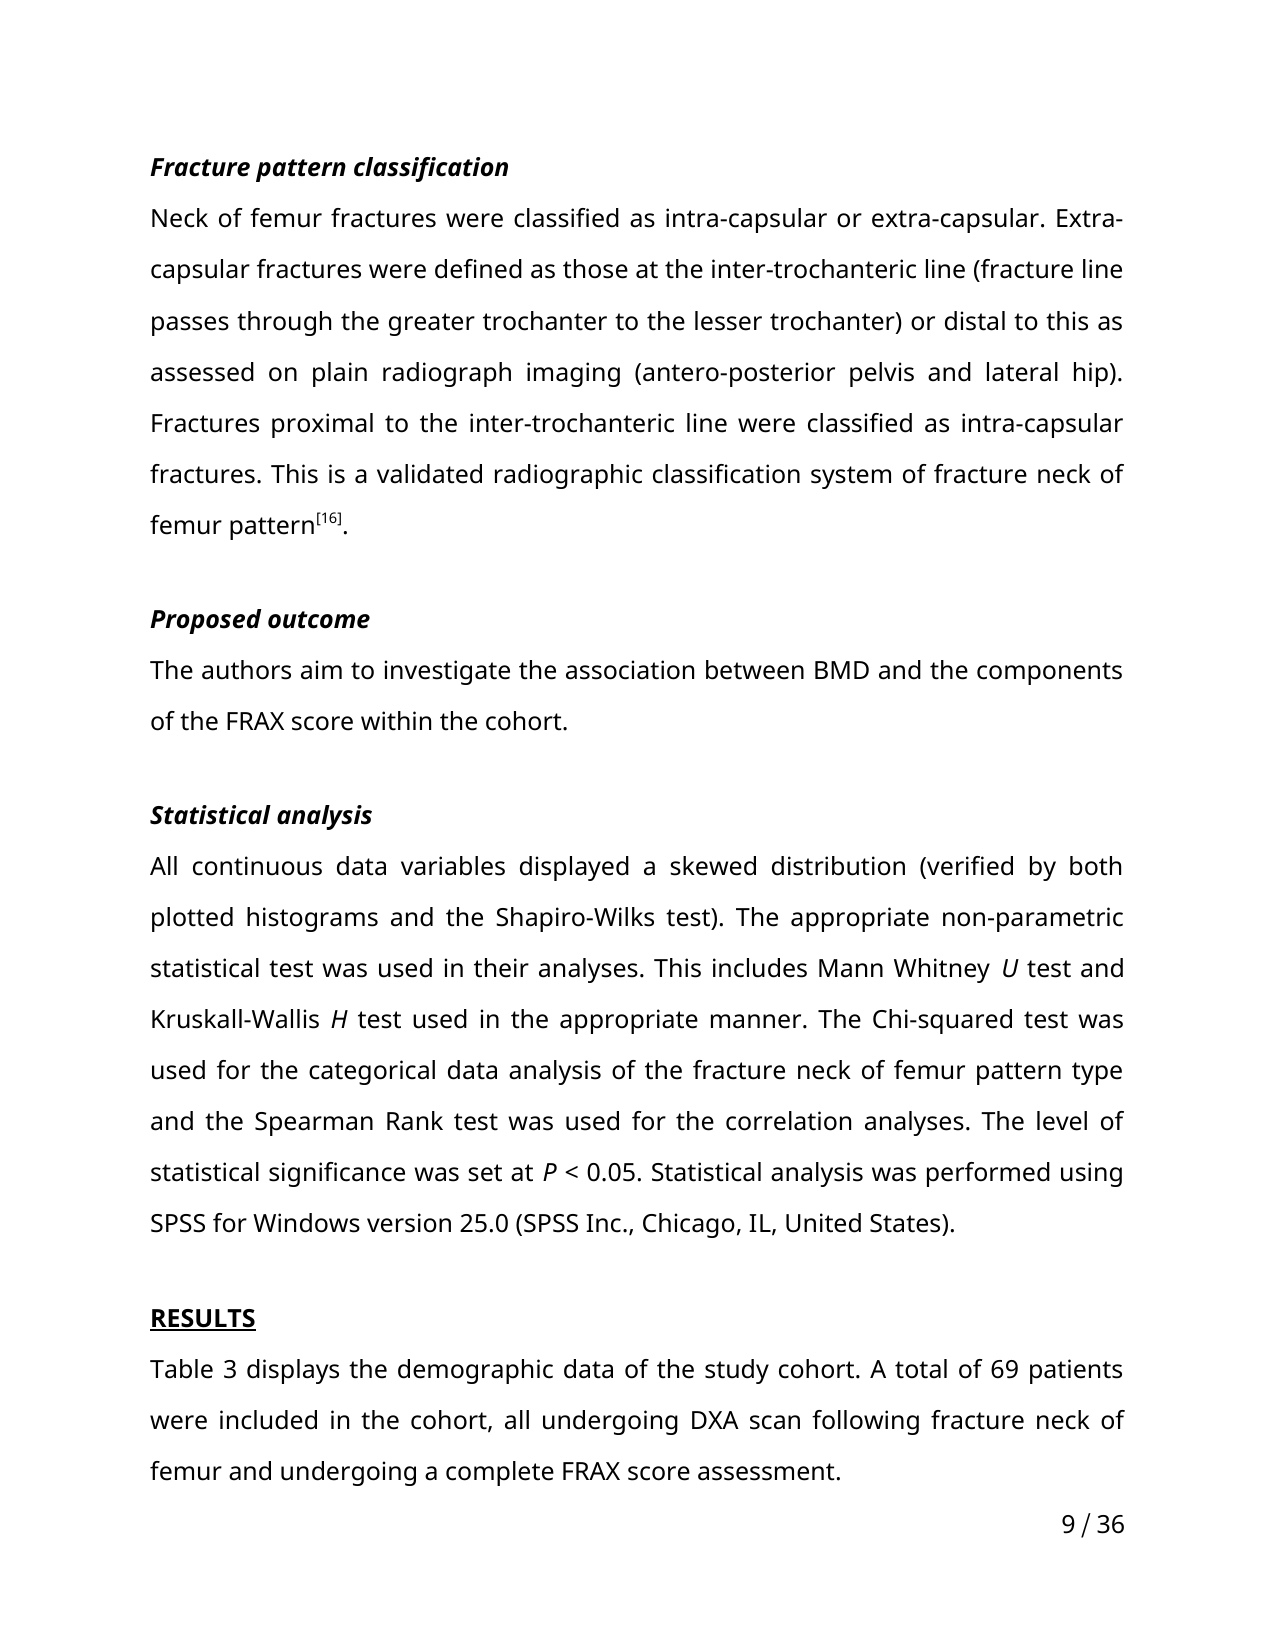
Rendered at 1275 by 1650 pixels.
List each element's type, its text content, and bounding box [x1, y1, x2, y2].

text Fracture pattern classification [150, 150, 1125, 184]
text All continuous data variables displayed a skewed distribution (verified by both plotted histograms and the Shapiro-Wilks test). The appropriate non-parametric statistical test was used in their analyses. This includes Mann Whitney U test and Kruskall-Wallis H test used in the appropriate manner. The Chi-squared test was used for the categorical data analysis of the fracture neck of femur pattern type and the Spearman Rank test was used for the correlation analyses. The level of statistical significance was set at P < 0.05. Statistical analysis was performed using SPSS for Windows version 25.0 (SPSS Inc., Chicago, IL, United States). [150, 849, 1125, 1240]
text Statistical analysis [150, 798, 1125, 832]
text Proposed outcome [150, 601, 1125, 636]
text RESULTS [150, 1300, 1125, 1334]
text Neck of femur fractures were classified as intra-capsular or extra-capsular. Extra-capsular fractures were defined as those at the inter-trochanteric line (fracture line passes through the greater trochanter to the lesser trochanter) or distal to this as assessed on plain radiograph imaging (antero-posterior pelvis and lateral hip). Fractures proximal to the inter-trochanteric line were classified as intra-capsular fractures. This is a validated radiographic classification system of fracture neck of femur pattern[16]. [150, 201, 1125, 541]
text Table 3 displays the demographic data of the study cohort. A total of 69 patients were included in the cohort, all undergoing DXA scan following fracture neck of femur and undergoing a complete FRAX score assessment. [150, 1351, 1125, 1487]
text The authors aim to investigate the association between BMD and the components of the FRAX score within the cohort. [150, 652, 1125, 738]
